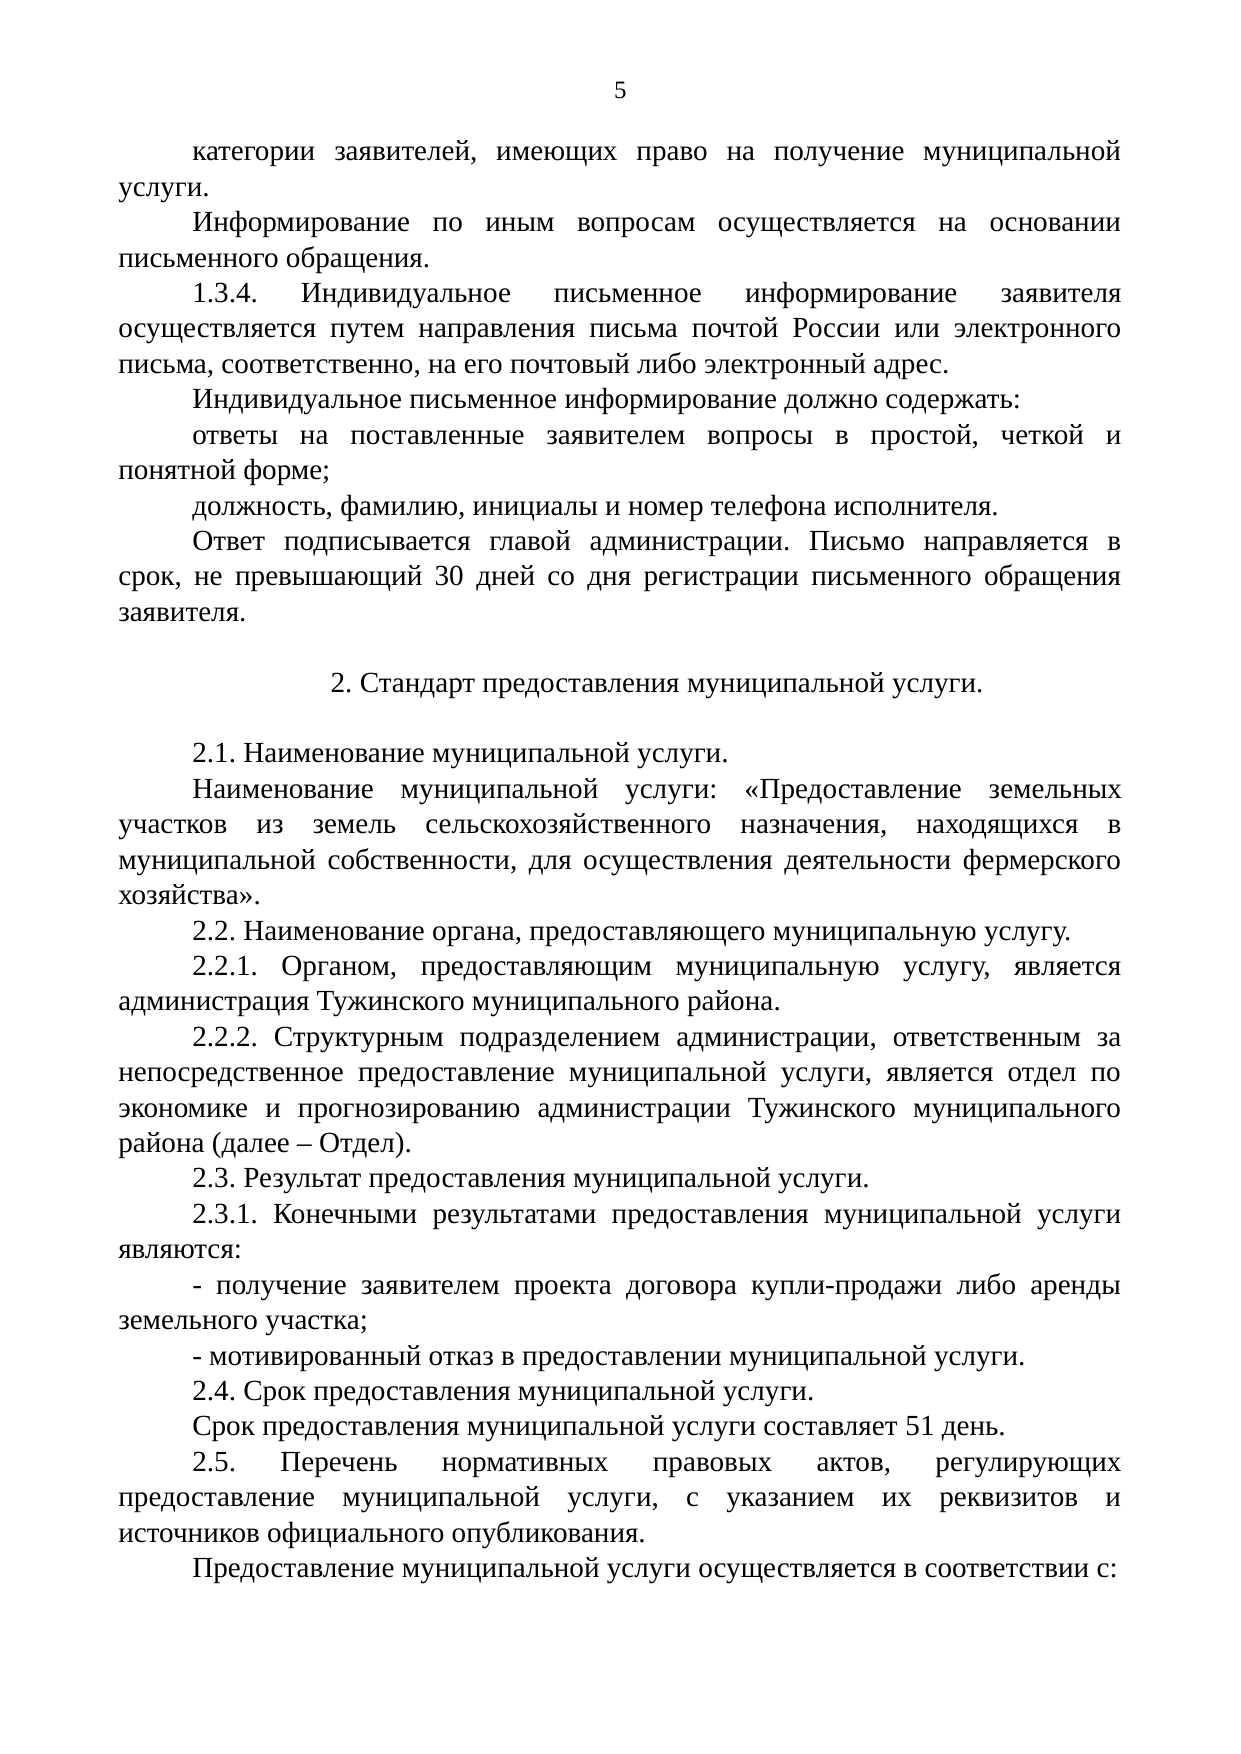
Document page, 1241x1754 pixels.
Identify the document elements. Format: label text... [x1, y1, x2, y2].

text 2.2.1. Органом, предоставляющим муниципальную услугу, является администрация Тужинского муниципального района. [118, 947, 1122, 1018]
text 2.1. Наименование муниципальной услуги. [118, 734, 1122, 770]
text Ответ подписывается главой администрации. Письмо направляется в срок, не превышающий 30 дней со дня регистрации письменного обращения заявителя. [118, 522, 1122, 628]
text 2.2.2. Структурным подразделением администрации, ответственным за непосредственное предоставление муниципальной услуги, является отдел по экономике и прогнозированию администрации Тужинского муниципального района (далее – Отдел). [118, 1018, 1122, 1159]
text 2.4. Срок предоставления муниципальной услуги. [118, 1372, 1122, 1407]
text 1.3.4. Индивидуальное письменное информирование заявителя осуществляется путем направления письма почтой России или электронного письма, соответственно, на его почтовый либо электронный адрес. [118, 274, 1122, 380]
text 2.2. Наименование органа, предоставляющего муниципальную услугу. [118, 912, 1122, 947]
text Наименование муниципальной услуги: «Предоставление земельных участков из земель сельскохозяйственного назначения, находящихся в муниципальной собственности, для осуществления деятельности фермерского хозяйства». [118, 770, 1122, 912]
text Индивидуальное письменное информирование должно содержать: [118, 380, 1122, 416]
text 2.3.1. Конечными результатами предоставления муниципальной услуги являются: [118, 1195, 1122, 1266]
text Информирование по иным вопросам осуществляется на основании письменного обращения. [118, 203, 1122, 274]
text 2.3. Результат предоставления муниципальной услуги. [118, 1159, 1122, 1195]
text Срок предоставления муниципальной услуги составляет 51 день. [118, 1407, 1122, 1443]
text должность, фамилию, инициалы и номер телефона исполнителя. [118, 487, 1122, 522]
text 2. Стандарт предоставления муниципальной услуги. [118, 664, 1122, 699]
text - мотивированный отказ в предоставлении муниципальной услуги. [118, 1337, 1122, 1372]
text Предоставление муниципальной услуги осуществляется в соответствии с: [118, 1549, 1122, 1584]
text 2.5. Перечень нормативных правовых актов, регулирующих предоставление муниципальной услуги, с указанием их реквизитов и источников официального опубликования. [118, 1443, 1122, 1549]
text ответы на поставленные заявителем вопросы в простой, четкой и понятной форме; [118, 416, 1122, 487]
text - получение заявителем проекта договора купли-продажи либо аренды земельного участка; [118, 1266, 1122, 1337]
text категории заявителей, имеющих право на получение муниципальной услуги. [118, 132, 1122, 203]
